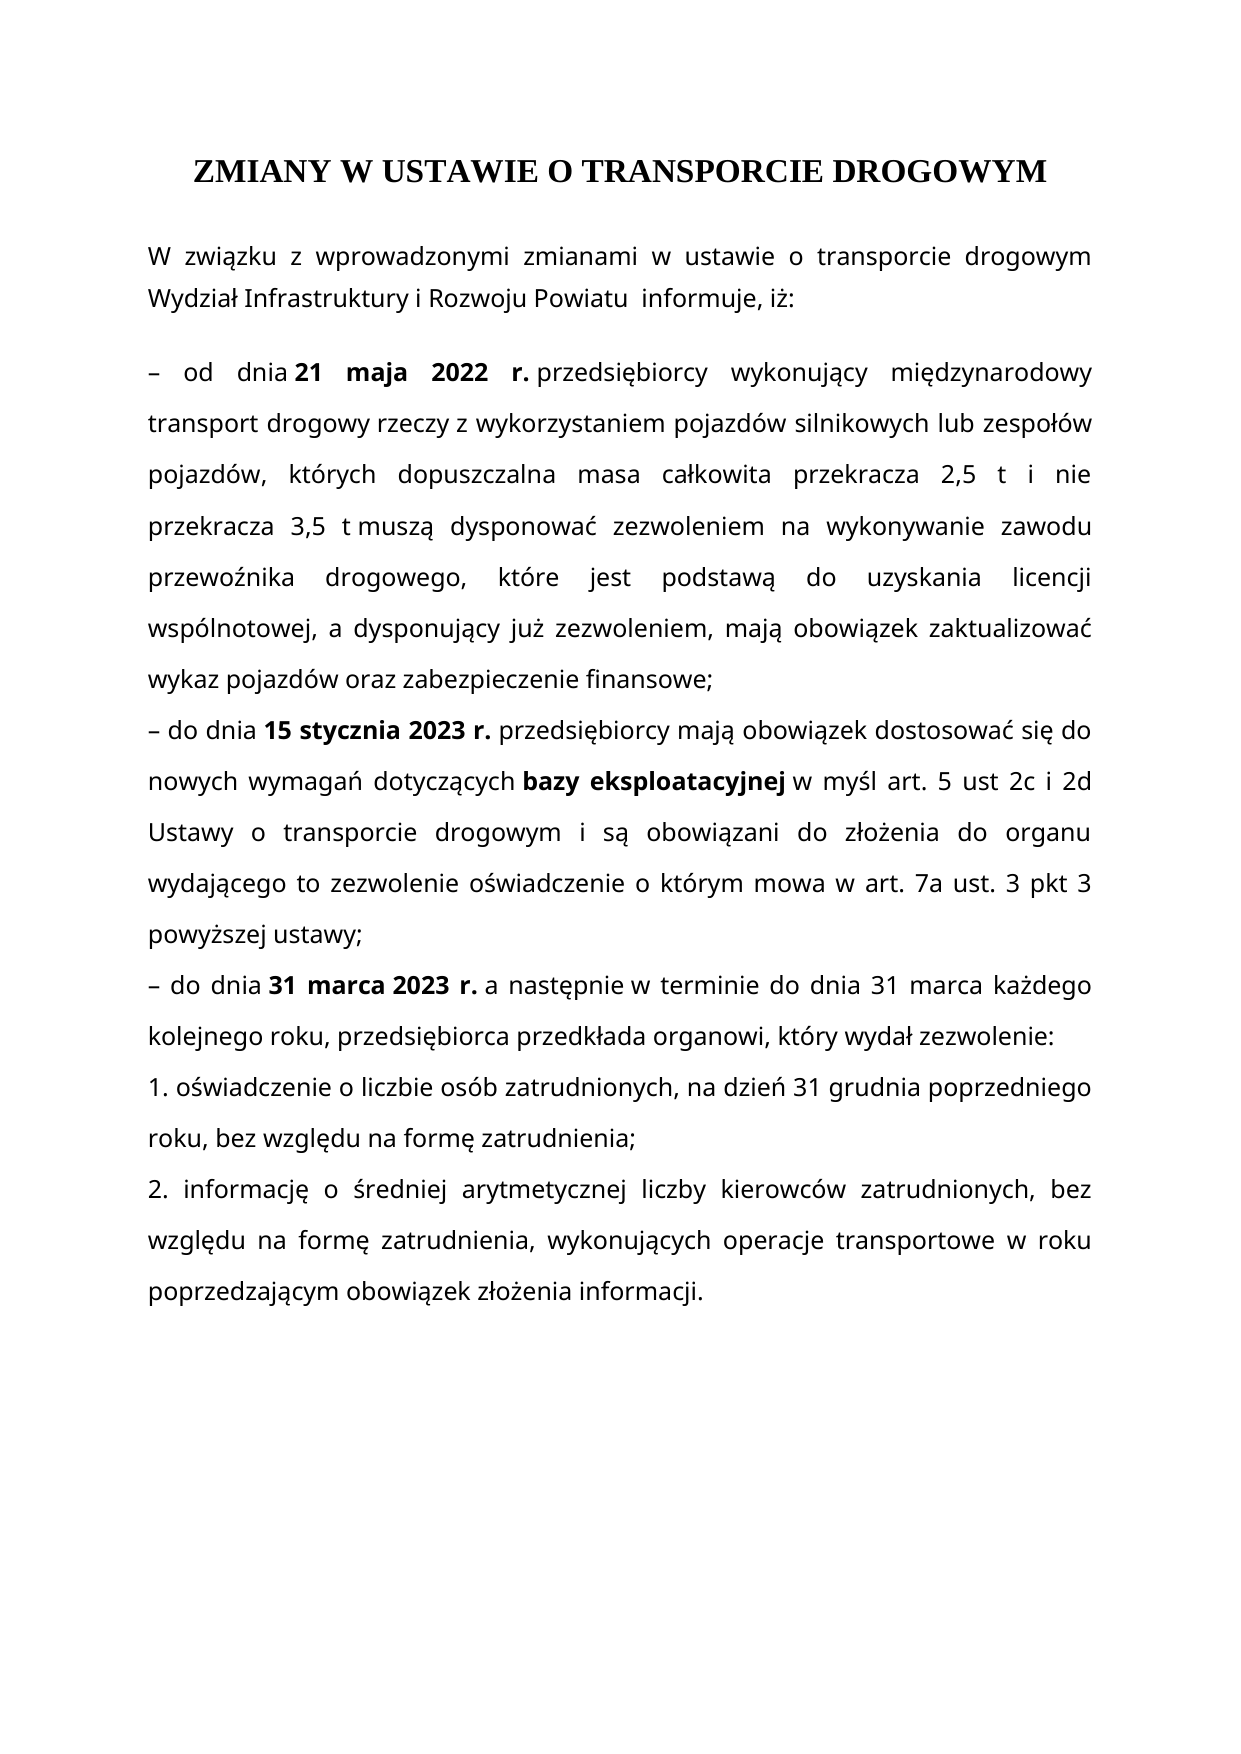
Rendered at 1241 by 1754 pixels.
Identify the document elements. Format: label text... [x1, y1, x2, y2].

text ZMIANY W USTAWIE O TRANSPORCIE DROGOWYM [148, 148, 1093, 190]
text 1. oświadczenie o liczbie osób zatrudnionych, na dzień 31 grudnia poprzedniego roku, bez względu na formę zatrudnienia; [148, 1070, 1093, 1155]
text – do dnia 15 stycznia 2023 r. przedsiębiorcy mają obowiązek dostosować się do nowych wymagań dotyczących bazy eksploatacyjnej w myśl art. 5 ust 2c i 2d Ustawy o transporcie drogowym i są obowiązani do złożenia do organu wydającego to zezwolenie oświadczenie o którym mowa w art. 7a ust. 3 pkt 3 powyższej ustawy; [148, 712, 1093, 951]
text W związku z wprowadzonymi zmianami w ustawie o transporcie drogowym Wydział Infrastruktury i Rozwoju Powiatu informuje, iż: [148, 230, 1093, 315]
text 2. informację o średniej arytmetycznej liczby kierowców zatrudnionych, bez względu na formę zatrudnienia, wykonujących operacje transportowe w roku poprzedzającym obowiązek złożenia informacji. [148, 1172, 1093, 1308]
text – do dnia 31 marca 2023 r. a następnie w terminie do dnia 31 marca każdego kolejnego roku, przedsiębiorca przedkłada organowi, który wydał zezwolenie: [148, 968, 1093, 1053]
text – od dnia 21 maja 2022 r. przedsiębiorcy wykonujący międzynarodowy transport drogowy rzeczy z wykorzystaniem pojazdów silnikowych lub zespołów pojazdów, których dopuszczalna masa całkowita przekracza 2,5 t i nie przekracza 3,5 t muszą dysponować zezwoleniem na wykonywanie zawodu przewoźnika drogowego, które jest podstawą do uzyskania licencji wspólnotowej, a dysponujący już zezwoleniem, mają obowiązek zaktualizować wykaz pojazdów oraz zabezpieczenie finansowe; [148, 355, 1093, 695]
